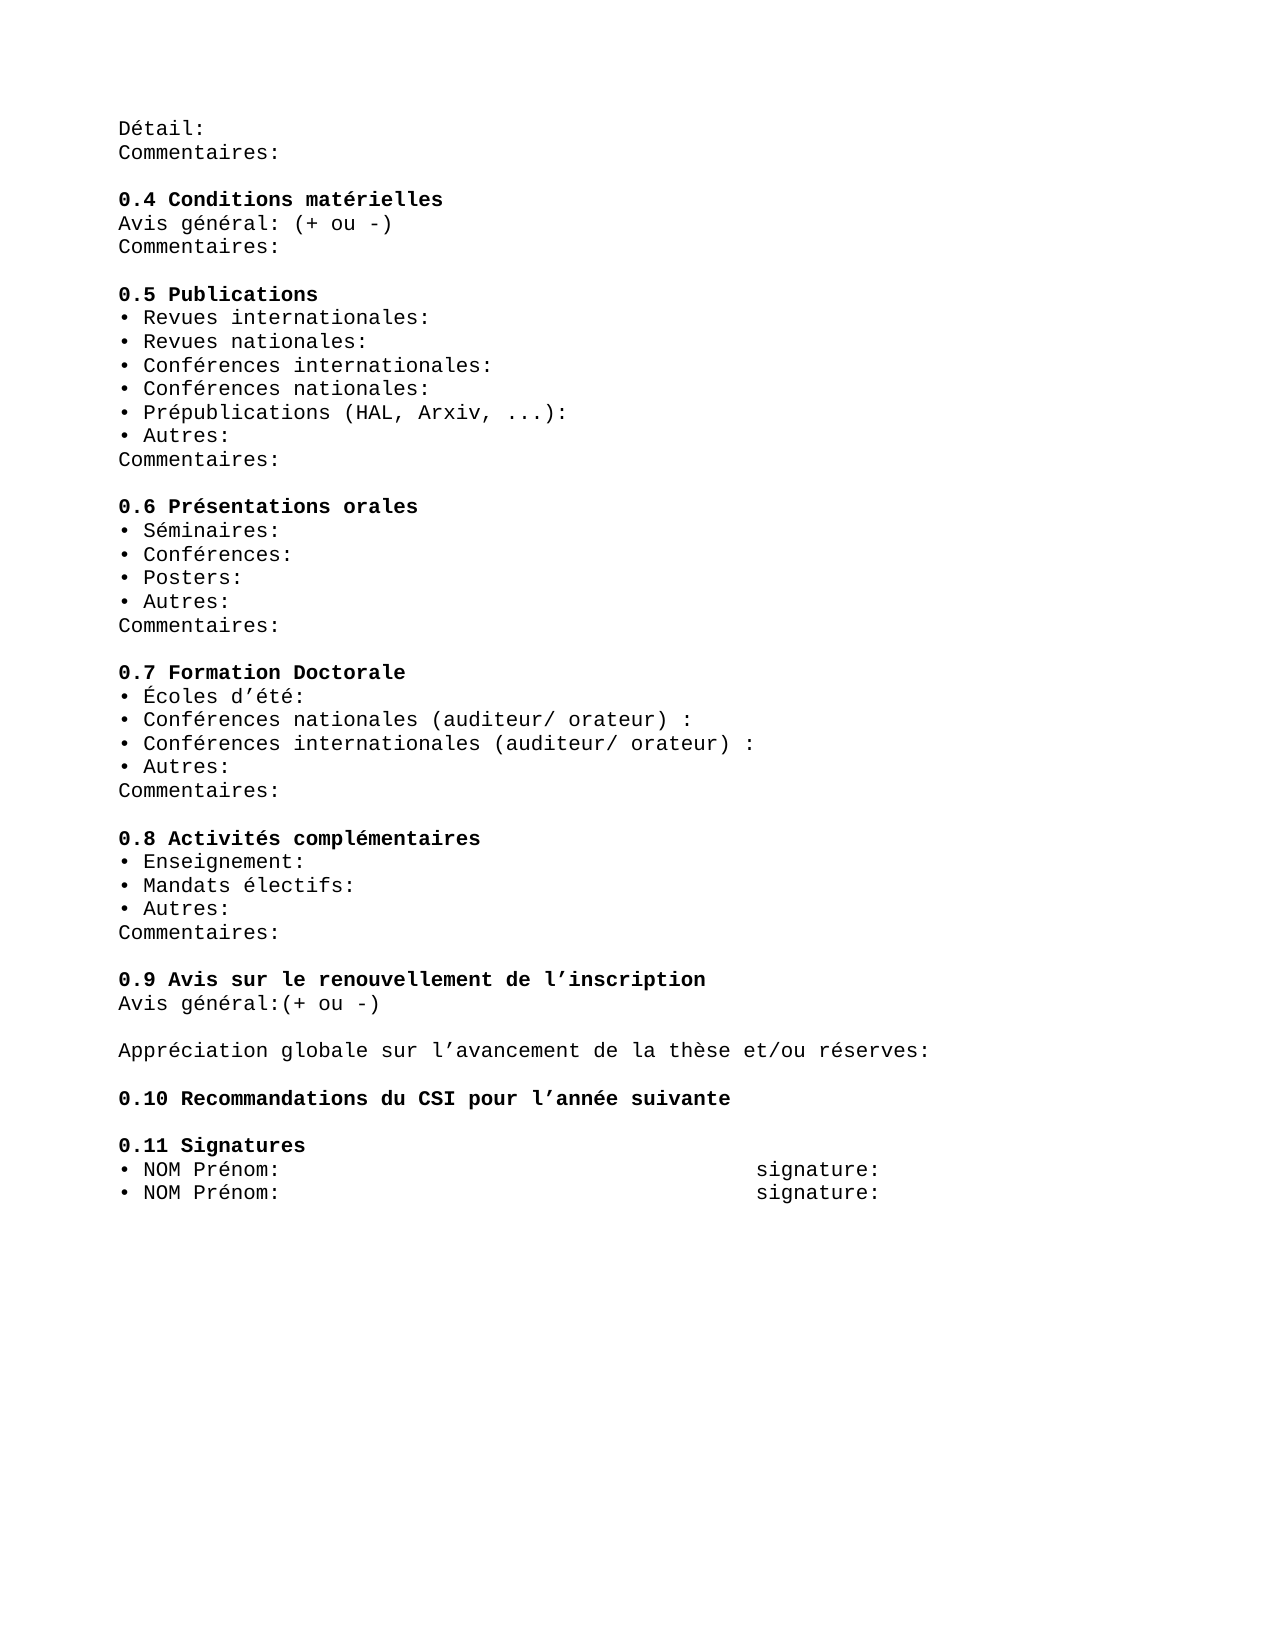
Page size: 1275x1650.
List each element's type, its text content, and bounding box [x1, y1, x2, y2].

text Commentaires: [118, 236, 1157, 260]
text Commentaires: [118, 142, 1157, 165]
text Commentaires: [118, 449, 1157, 473]
text • Autres: [118, 591, 1157, 615]
text • Revues nationales: [118, 331, 1157, 354]
text 0.7 Formation Doctorale [118, 662, 1157, 686]
text • Conférences nationales (auditeur/ orateur) : [118, 709, 1157, 733]
text • Autres: [118, 898, 1157, 922]
text • Séminaires: [118, 520, 1157, 544]
text • Autres: [118, 426, 1157, 449]
text Appréciation globale sur l’avancement de la thèse et/ou réserves: [118, 1040, 1157, 1064]
text Avis général:(+ ou -) [118, 993, 1157, 1017]
text 0.8 Activités complémentaires [118, 827, 1157, 851]
text • Revues internationales: [118, 307, 1157, 331]
text 0.10 Recommandations du CSI pour l’année suivante [118, 1088, 1157, 1111]
text 0.11 Signatures [118, 1135, 1157, 1158]
text • Conférences nationales: [118, 378, 1157, 402]
text Commentaires: [118, 922, 1157, 946]
text • Enseignement: [118, 851, 1157, 875]
text Avis général: (+ ou -) [118, 213, 1157, 236]
text • Autres: [118, 757, 1157, 780]
text • Prépublications (HAL, Arxiv, ...): [118, 402, 1157, 426]
text 0.4 Conditions matérielles [118, 189, 1157, 213]
text Commentaires: [118, 780, 1157, 804]
text • Mandats électifs: [118, 875, 1157, 898]
text • Conférences internationales: [118, 354, 1157, 378]
text Détail: [118, 118, 1157, 142]
text • Conférences internationales (auditeur/ orateur) : [118, 733, 1157, 757]
text • Posters: [118, 567, 1157, 591]
text Commentaires: [118, 615, 1157, 638]
text • Écoles d’été: [118, 686, 1157, 709]
text 0.6 Présentations orales [118, 496, 1157, 520]
text 0.9 Avis sur le renouvellement de l’inscription [118, 969, 1157, 993]
text 0.5 Publications [118, 284, 1157, 307]
text • NOM Prénom: signature: [118, 1158, 1157, 1182]
text • NOM Prénom: signature: [118, 1182, 1157, 1206]
text • Conférences: [118, 544, 1157, 567]
